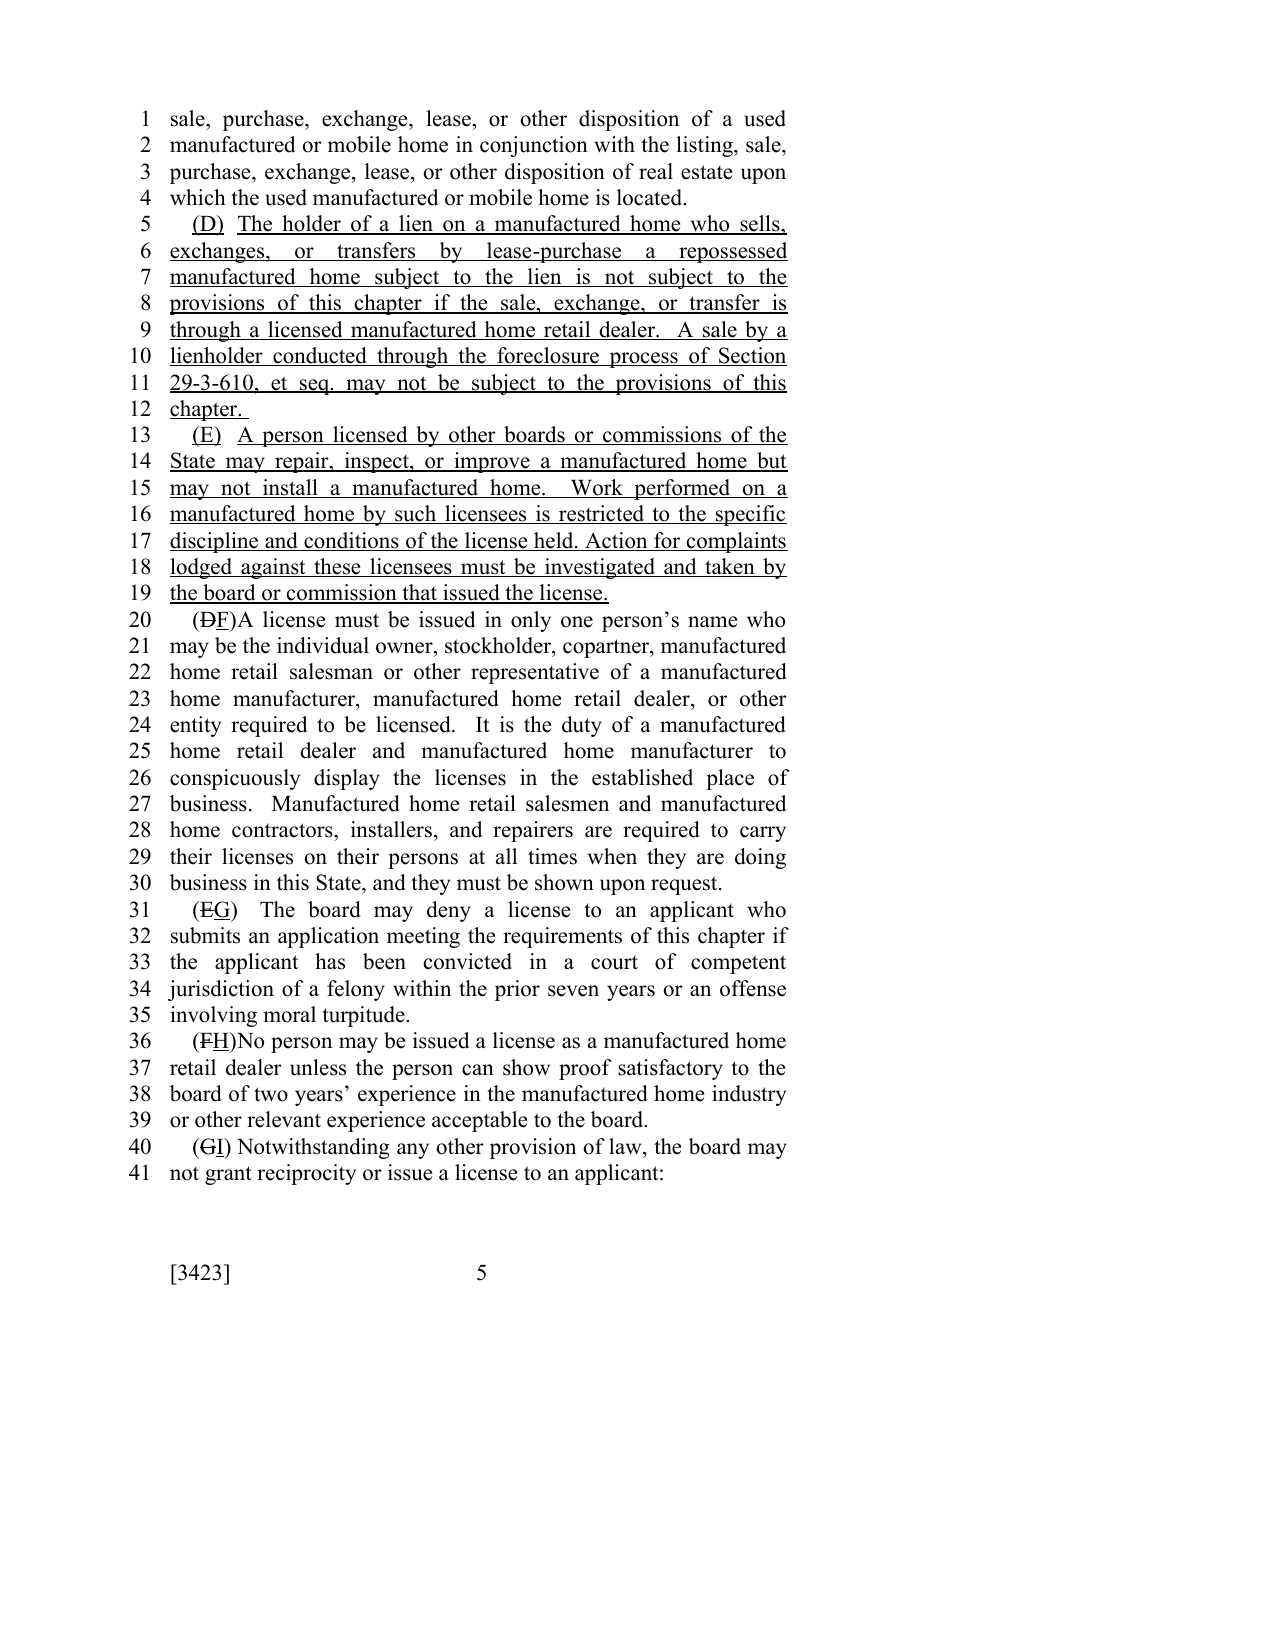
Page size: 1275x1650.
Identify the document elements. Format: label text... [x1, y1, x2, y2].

text (EG) The board may deny a license to an applicant who submits an application meeting the requirements of this chapter if the applicant has been convicted in a court of competent jurisdiction of a felony within the prior seven years or an offense involving moral turpitude. [169, 896, 787, 1027]
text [169, 105, 787, 210]
text (D) The holder of a lien on a manufactured home who sells, exchanges, or transfers by lease-purchase a repossessed manufactured home subject to the lien is not subject to the provisions of this chapter if the sale, exchange, or transfer is through a licensed manufactured home retail dealer. A sale by a lienholder conducted through the foreclosure process of Section 29-3-610, et seq. may not be subject to the provisions of this chapter. [169, 210, 787, 260]
text (E) A person licensed by other boards or commissions of the State may repair, inspect, or improve a manufactured home but may not install a manufactured home. Work performed on a manufactured home by such licensees is restricted to the specific discipline and conditions of the license held. Action for complaints lodged against these licensees must be investigated and taken by the board or commission that issued the license. [169, 421, 787, 470]
text (FH) No person may be issued a license as a manufactured home retail dealer unless the person can show proof satisfactory to the board of two years’ experience in the manufactured home industry or other relevant experience acceptable to the board. [169, 1027, 787, 1133]
text (GI) Notwithstanding any other provision of law, the board may not grant reciprocity or issue a license to an applicant: [169, 1133, 787, 1186]
text (DF) A license must be issued in only one person’s name who may be the individual owner, stockholder, copartner, manufactured home retail salesman or other representative of a manufactured home manufacturer, manufactured home retail dealer, or other entity required to be licensed. It is the duty of a manufactured home retail dealer and manufactured home manufacturer to conspicuously display the licenses in the established place of business. Manufactured home retail salesmen and manufactured home contractors, installers, and repairers are required to carry their licenses on their persons at all times when they are doing business in this State, and they must be shown upon request. [169, 606, 787, 896]
